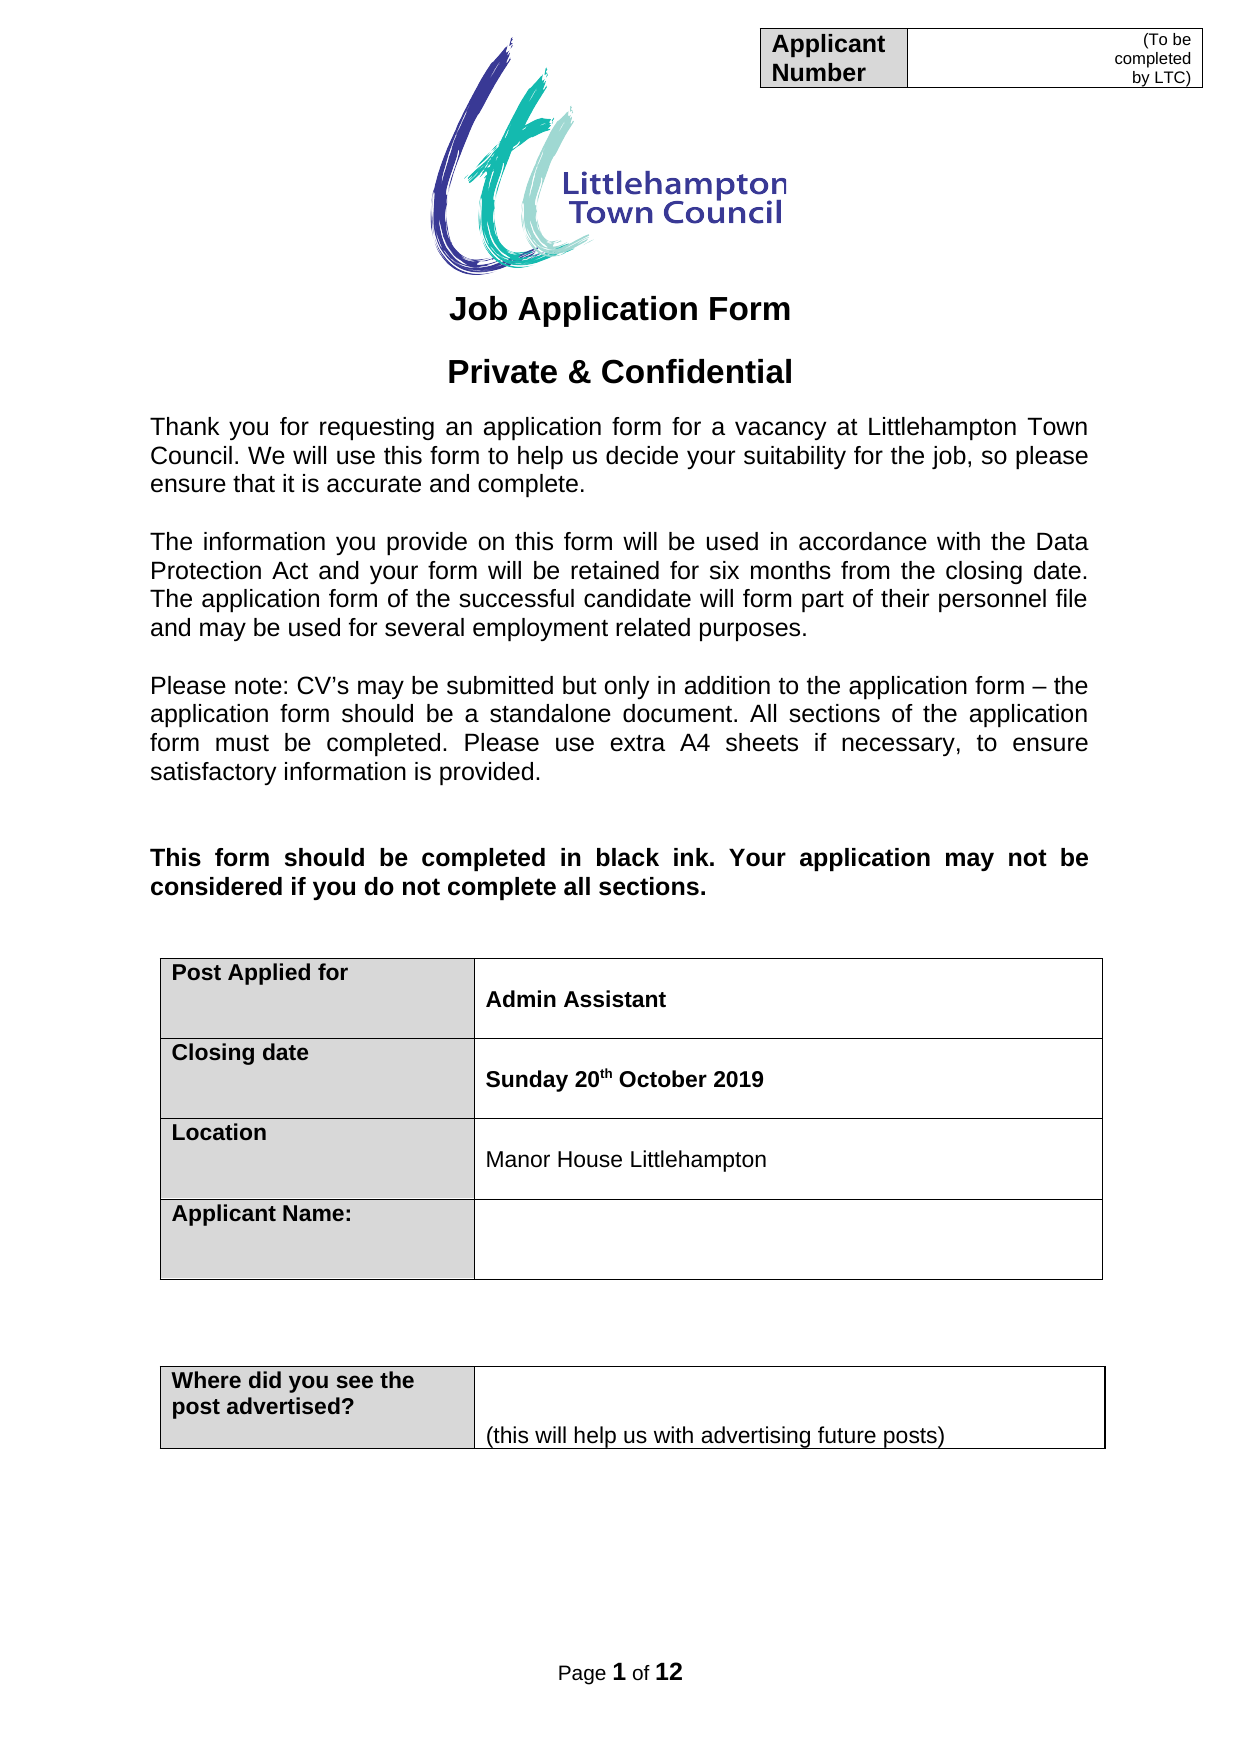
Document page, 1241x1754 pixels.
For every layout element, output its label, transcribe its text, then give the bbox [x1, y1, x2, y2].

text This form should be completed in black ink. Your application may not be considered if you do not complete all sections. [150, 843, 1090, 901]
text Please note: CV’s may be submitted but only in addition to the application form – the application form should be a standalone document. All sections of the application form must be completed. Please use extra A4 sheets if necessary, to ensure satisfactory information is provided. [150, 671, 1090, 786]
text Private & Confidential [150, 352, 1090, 390]
table_cell Manor House Littlehampton [475, 1119, 1102, 1198]
table_cell Location [161, 1119, 474, 1198]
table_cell [475, 1200, 1102, 1278]
table_header Admin Assistant [475, 959, 1102, 1038]
text The information you provide on this form will be used in accordance with the Data Protection Act and your form will be retained for six months from the closing date. The application form of the successful candidate will form part of their personnel file and may be used for several employment related purposes. [150, 527, 1090, 642]
text Job Application Form [150, 289, 1090, 328]
table_header (To be completed by LTC) [1094, 29, 1202, 87]
table_header (this will help us with advertising future posts) [475, 1367, 1104, 1448]
table_header Where did you see the post advertised? [161, 1367, 474, 1448]
table_header [908, 29, 1093, 87]
table_cell Applicant Name: [161, 1200, 474, 1278]
table_header Post Applied for [161, 959, 474, 1038]
text Thank you for requesting an application form for a vacancy at Littlehampton Town Council. We will use this form to help us decide your suitability for the job, so please ensure that it is accurate and complete. [150, 412, 1090, 498]
table_cell Closing date [161, 1039, 474, 1118]
table_header Applicant Number [761, 29, 907, 87]
picture [429, 34, 786, 275]
table_cell Sunday 20th October 2019 [475, 1039, 1102, 1118]
